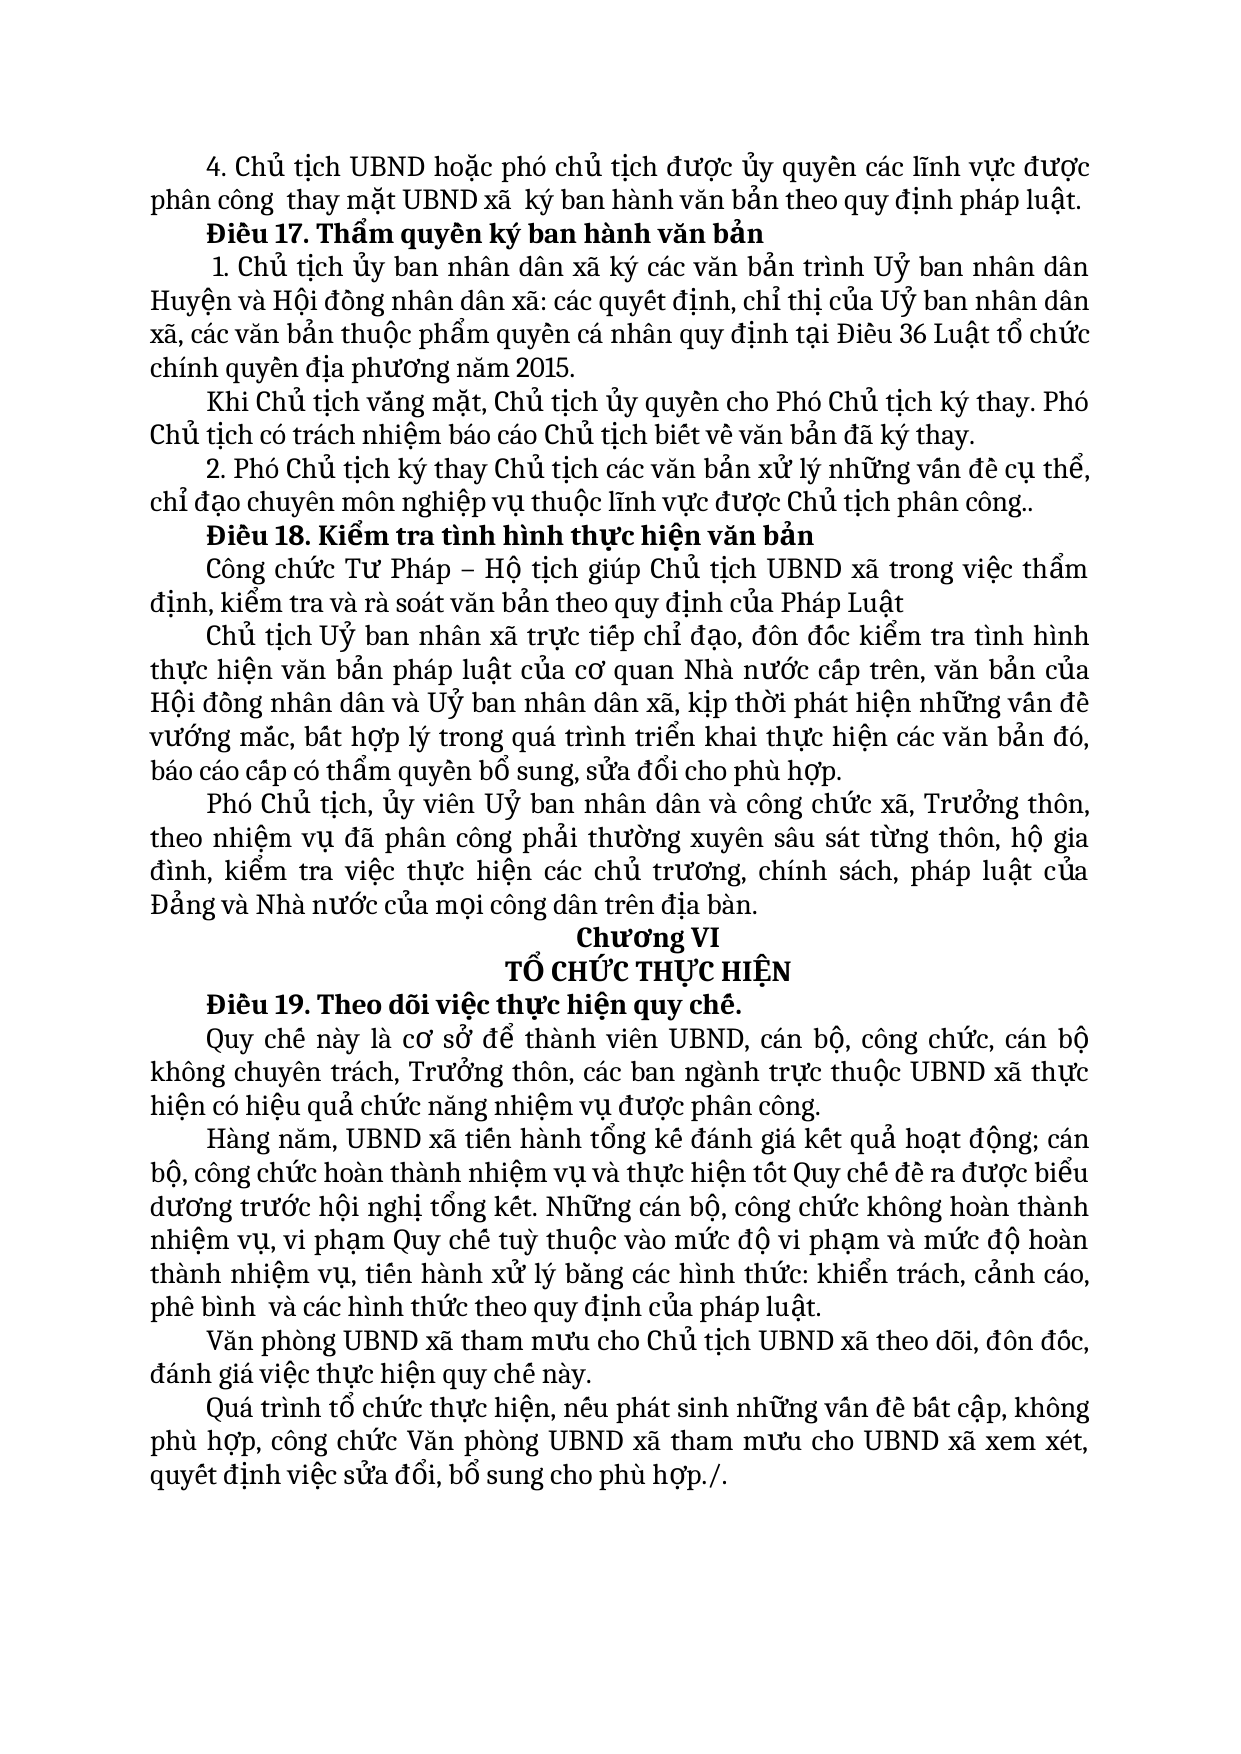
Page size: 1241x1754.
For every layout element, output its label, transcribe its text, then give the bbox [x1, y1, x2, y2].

text Quy chế này là cơ sở để thành viên UBND, cán bộ, công chức, cán bộ không chuyên trách, Trưởng thôn, các ban ngành trực thuộc UBND xã thực hiện có hiệu quả chức năng nhiệm vụ được phân công. [150, 1022, 1090, 1123]
text Hàng năm, UBND xã tiến hành tổng kế đánh giá kết quả hoạt động; cán bộ, công chức hoàn thành nhiệm vụ và thực hiện tốt Quy chế đề ra được biểu dương trước hội nghị tổng kết. Những cán bộ, công chức không hoàn thành nhiệm vụ, vi phạm Quy chế tuỳ thuộc vào mức độ vi phạm và mức độ hoàn thành nhiệm vụ, tiến hành xử lý bằng các hình thức: khiển trách, cảnh cáo, phê bình và các hình thức theo quy định của pháp luật. [150, 1123, 1090, 1324]
text Khi Chủ tịch vắng mặt, Chủ tịch ủy quyền cho Phó Chủ tịch ký thay. Phó Chủ tịch có trách nhiệm báo cáo Chủ tịch biết về văn bản đã ký thay. [150, 385, 1090, 452]
text Chương VI [150, 921, 1090, 955]
text 1. Chủ tịch ủy ban nhân dân xã ký các văn bản trình Uỷ ban nhân dân Huyện và Hội đồng nhân dân xã: các quyết định, chỉ thị của Uỷ ban nhân dân xã, các văn bản thuộc phẩm quyền cá nhân quy định tại Điều 36 Luật tổ chức chính quyền địa phương năm 2015. [150, 251, 1090, 385]
text Văn phòng UBND xã tham mưu cho Chủ tịch UBND xã theo dõi, đôn đốc, đánh giá việc thực hiện quy chế này. [150, 1324, 1090, 1391]
text Quá trình tổ chức thực hiện, nếu phát sinh những vấn đề bất cập, không phù hợp, công chức Văn phòng UBND xã tham mưu cho UBND xã xem xét, quyết định việc sửa đổi, bổ sung cho phù hợp./. [150, 1391, 1090, 1492]
text Phó Chủ tịch, ủy viên Uỷ ban nhân dân và công chức xã, Trưởng thôn, theo nhiệm vụ đã phân công phải thường xuyên sâu sát từng thôn, hộ gia đình, kiểm tra việc thực hiện các chủ trương, chính sách, pháp luật của Đảng và Nhà nước của mọi công dân trên địa bàn. [150, 787, 1090, 921]
text 2. Phó Chủ tịch ký thay Chủ tịch các văn bản xử lý những vấn đề cụ thể, chỉ đạo chuyên môn nghiệp vụ thuộc lĩnh vực được Chủ tịch phân công.. [150, 452, 1090, 519]
text Điều 17. Thẩm quyền ký ban hành văn bản [150, 217, 1090, 251]
text Điều 18. Kiểm tra tình hình thực hiện văn bản [150, 519, 1090, 552]
text Điều 19. Theo dõi việc thực hiện quy chế. [150, 988, 1090, 1022]
text 4. Chủ tịch UBND hoặc phó chủ tịch được ủy quyền các lĩnh vực được phân công thay mặt UBND xã ký ban hành văn bản theo quy định pháp luật. [150, 150, 1090, 217]
text Chủ tịch Uỷ ban nhân xã trực tiếp chỉ đạo, đôn đốc kiểm tra tình hình thực hiện văn bản pháp luật của cơ quan Nhà nước cấp trên, văn bản của Hội đồng nhân dân và Uỷ ban nhân dân xã, kịp thời phát hiện những vấn đề vướng mắc, bất hợp lý trong quá trình triển khai thực hiện các văn bản đó, báo cáo cấp có thẩm quyền bổ sung, sửa đổi cho phù hợp. [150, 619, 1090, 787]
text TỔ CHỨC THỰC HIỆN [150, 955, 1090, 988]
text Công chức Tư Pháp – Hộ tịch giúp Chủ tịch UBND xã trong việc thẩm định, kiểm tra và rà soát văn bản theo quy định của Pháp Luật [150, 552, 1090, 619]
